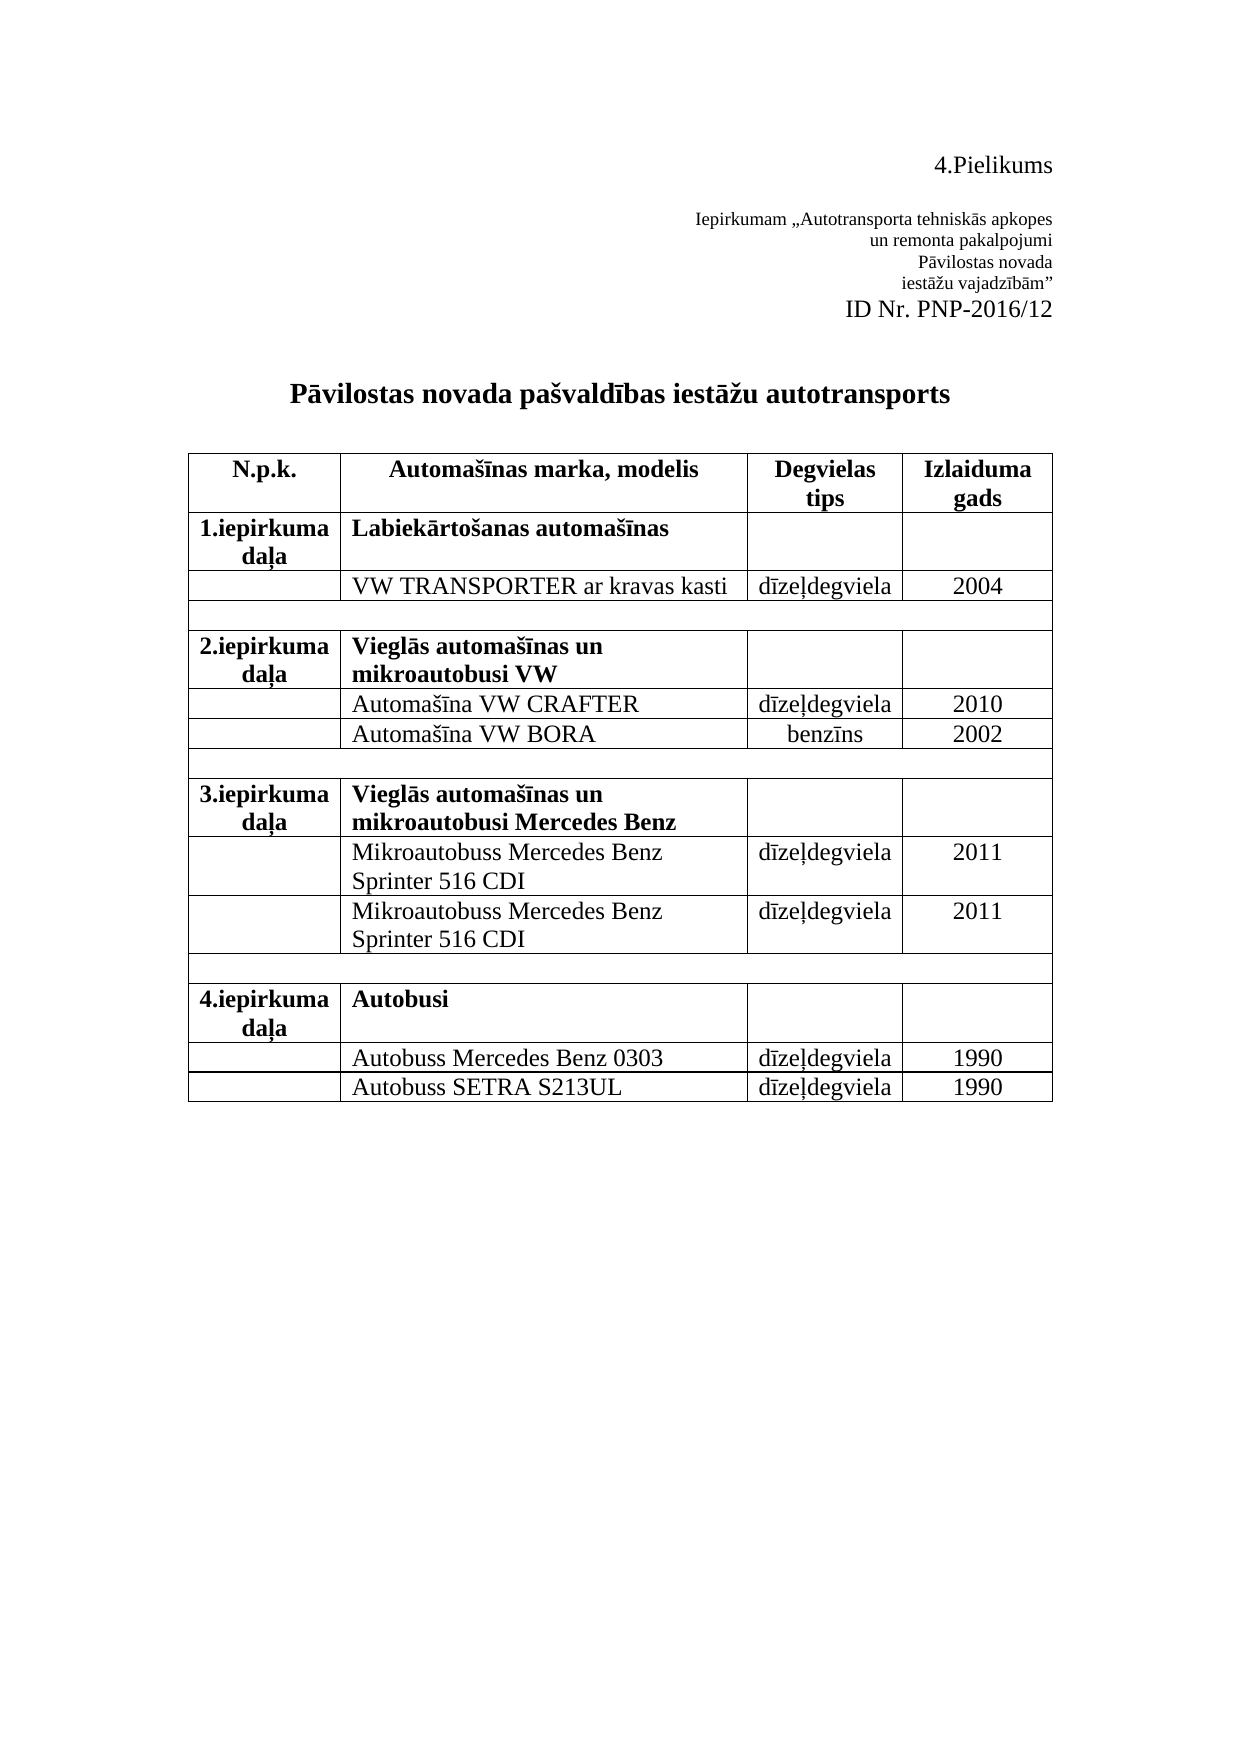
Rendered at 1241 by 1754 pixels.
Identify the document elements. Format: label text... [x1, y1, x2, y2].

table_cell [189, 1043, 340, 1071]
table_cell [189, 601, 1052, 630]
table_cell benzīns [748, 719, 902, 748]
table_cell [189, 749, 1052, 778]
table_cell [903, 631, 1052, 688]
table_cell Autobuss SETRA S213UL [341, 1073, 747, 1101]
table_cell dīzeļdegviela [748, 1073, 902, 1101]
table_cell [189, 954, 1052, 983]
table_cell [189, 689, 340, 718]
table_cell 1990 [903, 1073, 1052, 1101]
table_cell 2011 [903, 896, 1052, 953]
table_cell 2004 [903, 571, 1052, 600]
table_cell Vieglās automašīnas un mikroautobusi VW [341, 631, 747, 688]
table_cell [903, 513, 1052, 570]
table_cell Autobuss Mercedes Benz 0303 [341, 1043, 747, 1071]
table_header Degvielas tips [748, 454, 902, 512]
text Pāvilostas novada pašvaldības iestāžu autotransports [187, 376, 1053, 410]
table_cell Vieglās automašīnas un mikroautobusi Mercedes Benz [341, 779, 747, 836]
table_cell VW TRANSPORTER ar kravas kasti [341, 571, 747, 600]
table_cell [189, 837, 340, 895]
text iestāžu vajadzībām” [187, 272, 1053, 294]
table_cell dīzeļdegviela [748, 689, 902, 718]
text un remonta pakalpojumi [187, 229, 1053, 251]
table_cell Mikroautobuss Mercedes Benz Sprinter 516 CDI [341, 837, 747, 895]
text Iepirkumam „Autotransporta tehniskās apkopes [187, 207, 1053, 229]
table_cell 2010 [903, 689, 1052, 718]
table_cell Mikroautobuss Mercedes Benz Sprinter 516 CDI [341, 896, 747, 953]
table_cell [748, 984, 902, 1042]
table_cell [903, 984, 1052, 1042]
table_cell 4.iepirkuma daļa [189, 984, 340, 1042]
text 4.Pielikums [187, 150, 1053, 179]
table_cell [748, 779, 902, 836]
table_cell [189, 1073, 340, 1101]
table_cell [748, 513, 902, 570]
table_cell dīzeļdegviela [748, 1043, 902, 1071]
table_cell dīzeļdegviela [748, 837, 902, 895]
table_cell Automašīna VW BORA [341, 719, 747, 748]
table_cell 2011 [903, 837, 1052, 895]
table_cell dīzeļdegviela [748, 571, 902, 600]
table_header Izlaiduma gads [903, 454, 1052, 512]
table_cell [903, 779, 1052, 836]
table_cell [748, 631, 902, 688]
table_header N.p.k. [189, 454, 340, 512]
text ID Nr. PNP-2016/12 [187, 294, 1053, 322]
table_cell 1990 [903, 1043, 1052, 1071]
table_cell 1.iepirkuma daļa [189, 513, 340, 570]
table_header Automašīnas marka, modelis [341, 454, 747, 512]
table_cell Autobusi [341, 984, 747, 1042]
table_cell dīzeļdegviela [748, 896, 902, 953]
text Pāvilostas novada [187, 251, 1053, 272]
table_cell 2002 [903, 719, 1052, 748]
table_cell [189, 896, 340, 953]
table_cell [189, 571, 340, 600]
table_cell [189, 719, 340, 748]
table_cell Automašīna VW CRAFTER [341, 689, 747, 718]
table_cell 3.iepirkuma daļa [189, 779, 340, 836]
table_cell 2.iepirkuma daļa [189, 631, 340, 688]
table_cell Labiekārtošanas automašīnas [341, 513, 747, 570]
